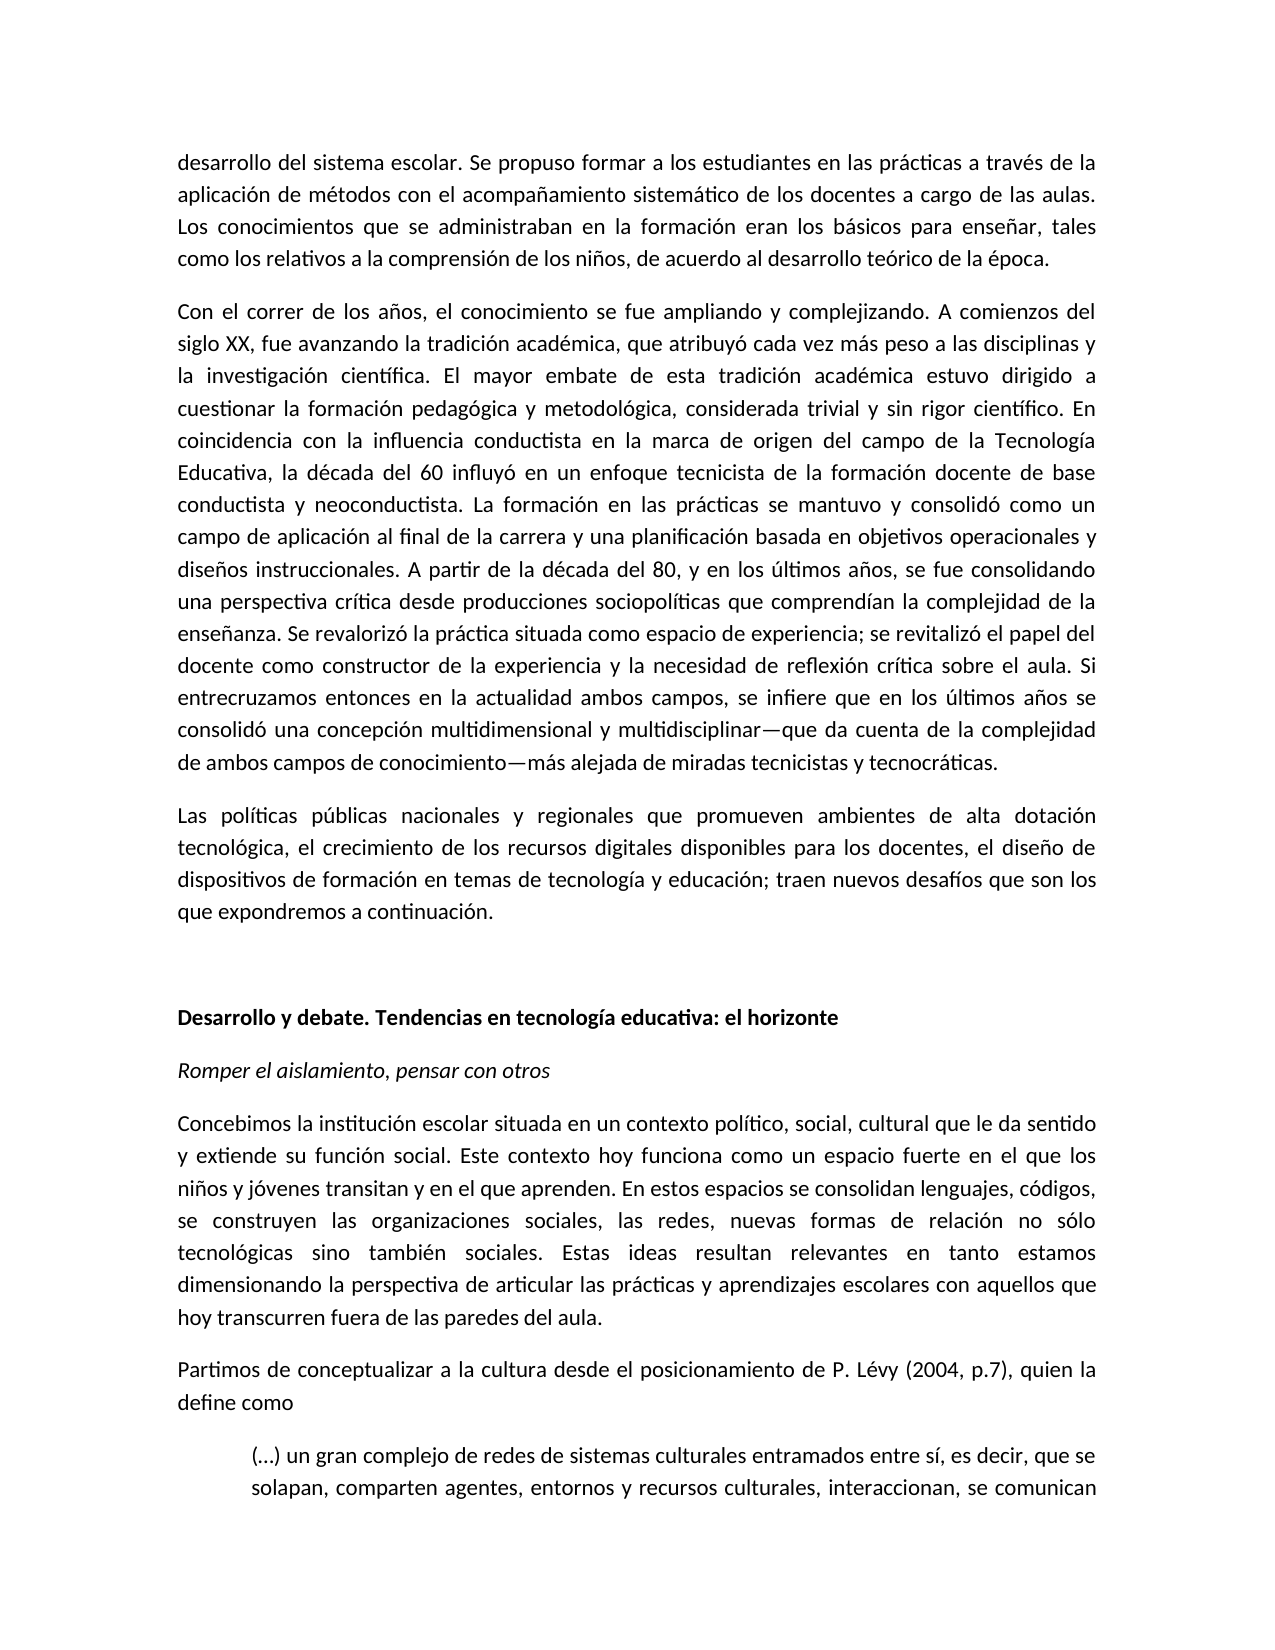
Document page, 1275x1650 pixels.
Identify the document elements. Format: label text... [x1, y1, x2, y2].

text Romper el aislamiento, pensar con otros [177, 1056, 1098, 1084]
text Con el correr de los años, el conocimiento se fue ampliando y complejizando. A comienzos del siglo XX, fue avanzando la tradición académica, que atribuyó cada vez más peso a las disciplinas y la investigación científica. El mayor embate de esta tradición académica estuvo dirigido a cuestionar la formación pedagógica y metodológica, considerada trivial y sin rigor científico. En coincidencia con la influencia conductista en la marca de origen del campo de la Tecnología Educativa, la década del 60 influyó en un enfoque tecnicista de la formación docente de base conductista y neoconductista. La formación en las prácticas se mantuvo y consolidó como un campo de aplicación al final de la carrera y una planificación basada en objetivos operacionales y diseños instruccionales. A partir de la década del 80, y en los últimos años, se fue consolidando una perspectiva crítica desde producciones sociopolíticas que comprendían la complejidad de la enseñanza. Se revalorizó la práctica situada como espacio de experiencia; se revitalizó el papel del docente como constructor de la experiencia y la necesidad de reflexión crítica sobre el aula. Si entrecruzamos entonces en la actualidad ambos campos, se infiere que en los últimos años se consolidó una concepción multidimensional y multidisciplinar—que da cuenta de la complejidad de ambos campos de conocimiento—más alejada de miradas tecnicistas y tecnocráticas. [177, 297, 1098, 776]
text Desarrollo y debate. Tendencias en tecnología educativa: el horizonte [177, 1003, 1098, 1031]
text Partimos de conceptualizar a la cultura desde el posicionamiento de P. Lévy (2004, p.7), quien la define como [177, 1356, 1098, 1416]
text Las políticas públicas nacionales y regionales que promueven ambientes de alta dotación tecnológica, el crecimiento de los recursos digitales disponibles para los docentes, el diseño de dispositivos de formación en temas de tecnología y educación; traen nuevos desafíos que son los que expondremos a continuación. [177, 801, 1098, 925]
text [177, 148, 1098, 272]
text Concebimos la institución escolar situada en un contexto político, social, cultural que le da sentido y extiende su función social. Este contexto hoy funciona como un espacio fuerte en el que los niños y jóvenes transitan y en el que aprenden. En estos espacios se consolidan lenguajes, códigos, se construyen las organizaciones sociales, las redes, nuevas formas de relación no sólo tecnológicas sino también sociales. Estas ideas resultan relevantes en tanto estamos dimensionando la perspectiva de articular las prácticas y aprendizajes escolares con aquellos que hoy transcurren fuera de las paredes del aula. [177, 1109, 1098, 1331]
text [251, 1441, 1098, 1501]
